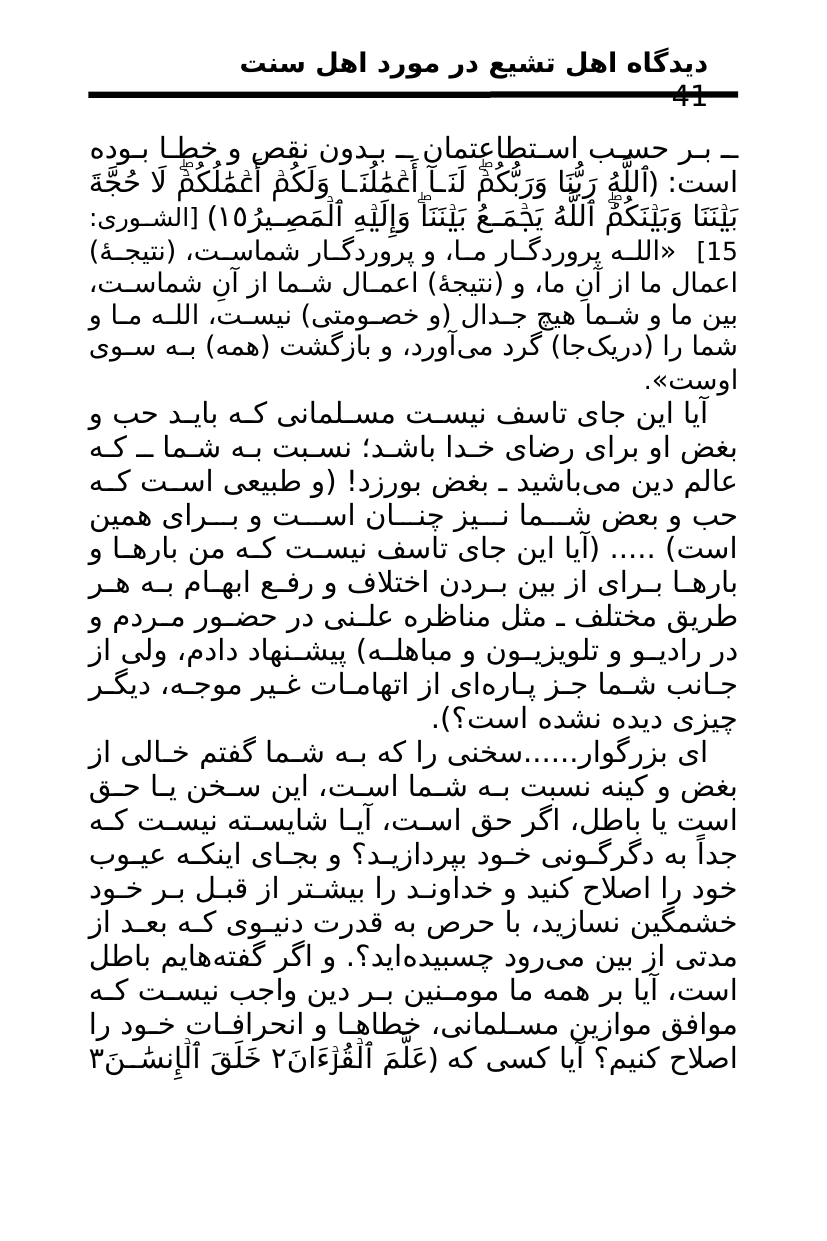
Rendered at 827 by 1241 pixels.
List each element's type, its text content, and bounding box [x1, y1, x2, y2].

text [89, 736, 738, 1075]
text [89, 132, 738, 396]
text آیا این جای تاسف نیست مسلمانی که باید حب و بغض او برای رضای خدا باشد؛ نسبت به شما ـ که عالم دین می‌باشید ـ بغض بورزد! (و طبیعی است که حب و بعض شما نیز چنان است و برای همین است) ..... (آیا این جای تاسف نیست که من بارها و بارها برای از بین بردن اختلاف و رفع ابهام به هر طریق مختلف ـ مثل مناظره علنی در حضور مردم و در رادیو و تلویزیون و مباهله) پیشنهاد دادم، ولی از جانب شما جز پاره‌ای از اتهامات غیر موجه، دیگر چیزی دیده نشده است؟). [89, 396, 738, 736]
